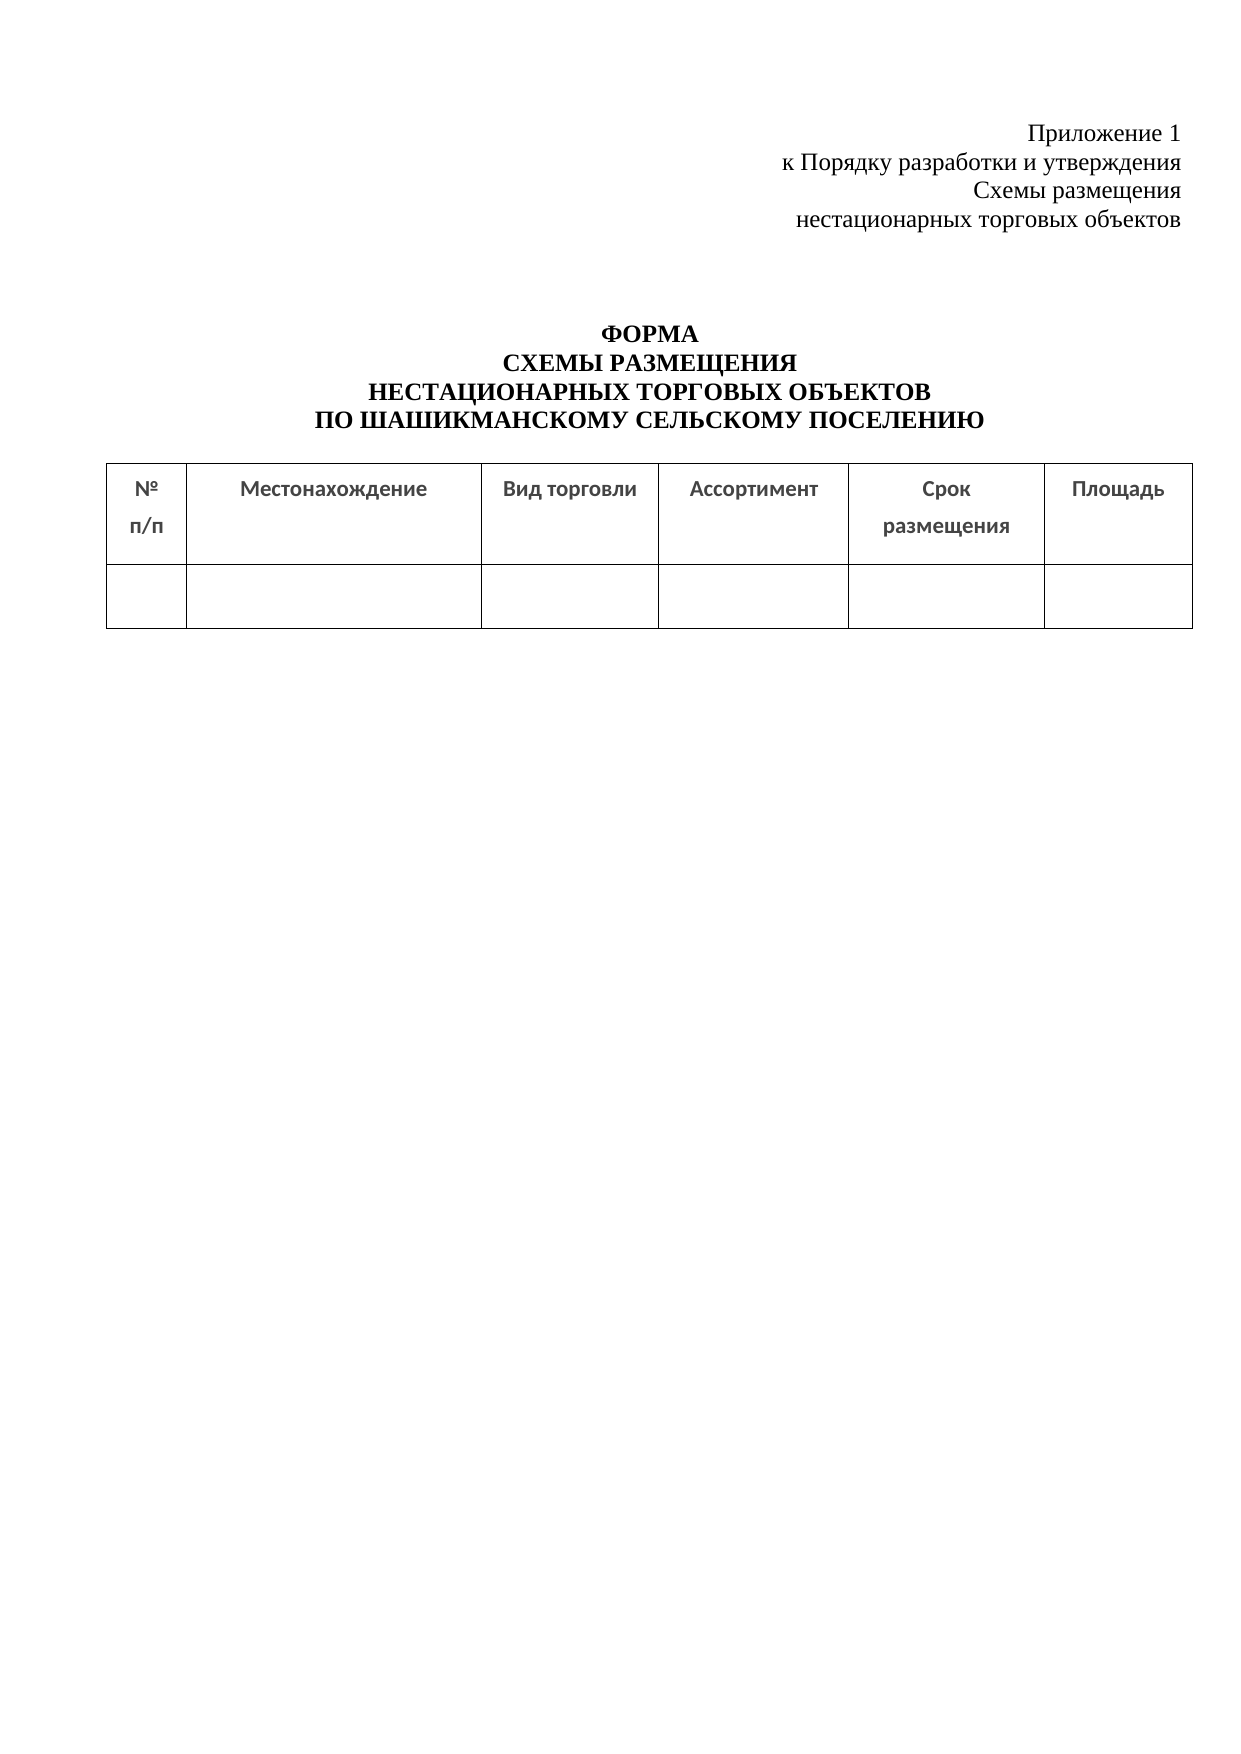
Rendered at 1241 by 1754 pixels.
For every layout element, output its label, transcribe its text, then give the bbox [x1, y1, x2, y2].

table_header № п/п [107, 464, 186, 564]
text ПО ШАШИКМАНСКОМУ СЕЛЬСКОМУ ПОСЕЛЕНИЮ [118, 406, 1181, 434]
text Приложение 1 [118, 118, 1181, 147]
table_cell [107, 565, 186, 628]
text СХЕМЫ РАЗМЕЩЕНИЯ [118, 348, 1181, 377]
text ФОРМА [118, 319, 1181, 348]
table_header Ассортимент [659, 464, 848, 564]
table_header Срок размещения [849, 464, 1044, 564]
table_cell [659, 565, 848, 628]
table_cell [849, 565, 1044, 628]
table_header Местонахождение [187, 464, 481, 564]
table_header Вид торговли [482, 464, 658, 564]
text Схемы размещения [118, 176, 1181, 204]
table_cell [187, 565, 481, 628]
text к Порядку разработки и утверждения [118, 147, 1181, 176]
table_cell [1045, 565, 1192, 628]
text нестационарных торговых объектов [118, 204, 1181, 233]
table_cell [482, 565, 658, 628]
table_header Площадь [1045, 464, 1192, 564]
text НЕСТАЦИОНАРНЫХ ТОРГОВЫХ ОБЪЕКТОВ [118, 377, 1181, 406]
